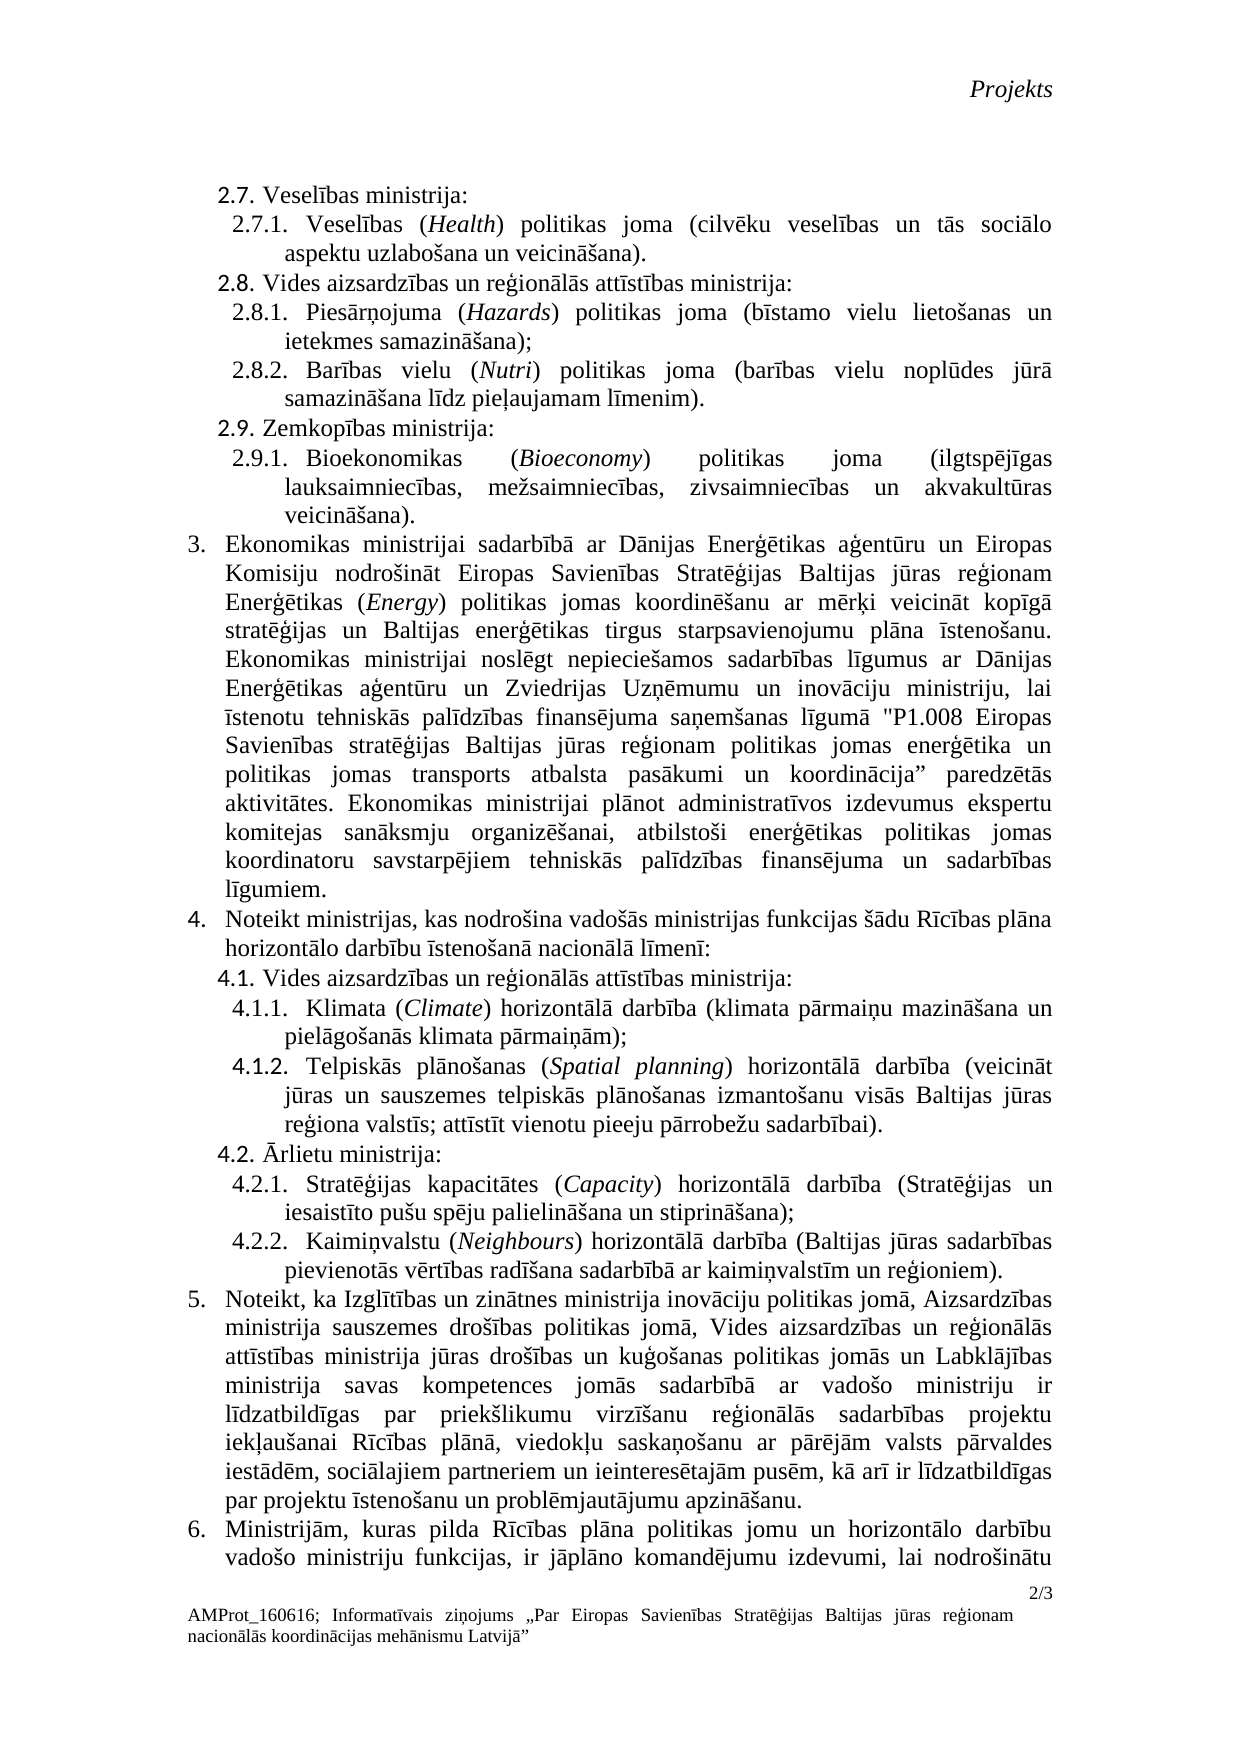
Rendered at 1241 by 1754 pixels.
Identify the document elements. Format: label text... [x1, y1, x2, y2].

list Stratēģijas kapacitātes (Capacity) horizontālā darbība (Stratēģijas un iesaistīto pušu spēju palielināšana un stiprināšana); [232, 1169, 1053, 1226]
list Telpiskās plānošanas (Spatial planning) horizontālā darbība (veicināt jūras un sauszemes telpiskās plānošanas izmantošanu visās Baltijas jūras reģiona valstīs; attīstīt vienotu pieeju pārrobežu sadarbībai). [232, 1050, 1053, 1138]
list Noteikt ministrijas, kas nodrošina vadošās ministrijas funkcijas šādu Rīcības plāna horizontālo darbību īstenošanā nacionālā līmenī: [187, 903, 1053, 962]
list Barības vielu (Nutri) politikas joma (barības vielu noplūdes jūrā samazināšana līdz pieļaujamam līmenim). [232, 355, 1053, 412]
list Vides aizsardzības un reģionālās attīstības ministrija: [217, 962, 1053, 993]
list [187, 1514, 1053, 1571]
list Klimata (Climate) horizontālā darbība (klimata pārmaiņu mazināšana un pielāgošanās klimata pārmaiņām); [232, 993, 1053, 1050]
list Zemkopības ministrija: [217, 412, 1053, 443]
list Vides aizsardzības un reģionālās attīstības ministrija: [217, 267, 1053, 297]
list Ekonomikas ministrijai sadarbībā ar Dānijas Enerģētikas aģentūru un Eiropas Komisiju nodrošināt Eiropas Savienības Stratēģijas Baltijas jūras reģionam Enerģētikas (Energy) politikas jomas koordinēšanu ar mērķi veicināt kopīgā stratēģijas un Baltijas enerģētikas tirgus starpsavienojumu plāna īstenošanu. Ekonomikas ministrijai noslēgt nepieciešamos sadarbības līgumus ar Dānijas Enerģētikas aģentūru un Zviedrijas Uzņēmumu un inovāciju ministriju, lai īstenotu tehniskās palīdzības finansējuma saņemšanas līgumā "P1.008 Eiropas Savienības stratēģijas Baltijas jūras reģionam politikas jomas enerģētika un politikas jomas transports atbalsta pasākumi un koordinācija” paredzētās aktivitātes. Ekonomikas ministrijai plānot administratīvos izdevumus ekspertu komitejas sanāksmju organizēšanai, atbilstoši enerģētikas politikas jomas koordinatoru savstarpējiem tehniskās palīdzības finansējuma un sadarbības līgumiem. [187, 529, 1053, 903]
list Veselības ministrija: [217, 179, 1053, 209]
list Kaimiņvalstu (Neighbours) horizontālā darbība (Baltijas jūras sadarbības pievienotās vērtības radīšana sadarbībā ar kaimiņvalstīm un reģioniem). [232, 1226, 1053, 1284]
list Veselības (Health) politikas joma (cilvēku veselības un tās sociālo aspektu uzlabošana un veicināšana). [232, 209, 1053, 267]
list Ārlietu ministrija: [217, 1138, 1053, 1169]
list Bioekonomikas (Bioeconomy) politikas joma (ilgtspējīgas lauksaimniecības, mežsaimniecības, zivsaimniecības un akvakultūras veicināšana). [232, 443, 1053, 529]
list Piesārņojuma (Hazards) politikas joma (bīstamo vielu lietošanas un ietekmes samazināšana); [232, 297, 1053, 355]
list Noteikt, ka Izglītības un zinātnes ministrija inovāciju politikas jomā, Aizsardzības ministrija sauszemes drošības politikas jomā, Vides aizsardzības un reģionālās attīstības ministrija jūras drošības un kuģošanas politikas jomās un Labklājības ministrija savas kompetences jomās sadarbībā ar vadošo ministriju ir līdzatbildīgas par priekšlikumu virzīšanu reģionālās sadarbības projektu iekļaušanai Rīcības plānā, viedokļu saskaņošanu ar pārējām valsts pārvaldes iestādēm, sociālajiem partneriem un ieinteresētajām pusēm, kā arī ir līdzatbildīgas par projektu īstenošanu un problēmjautājumu apzināšanu. [187, 1284, 1053, 1514]
